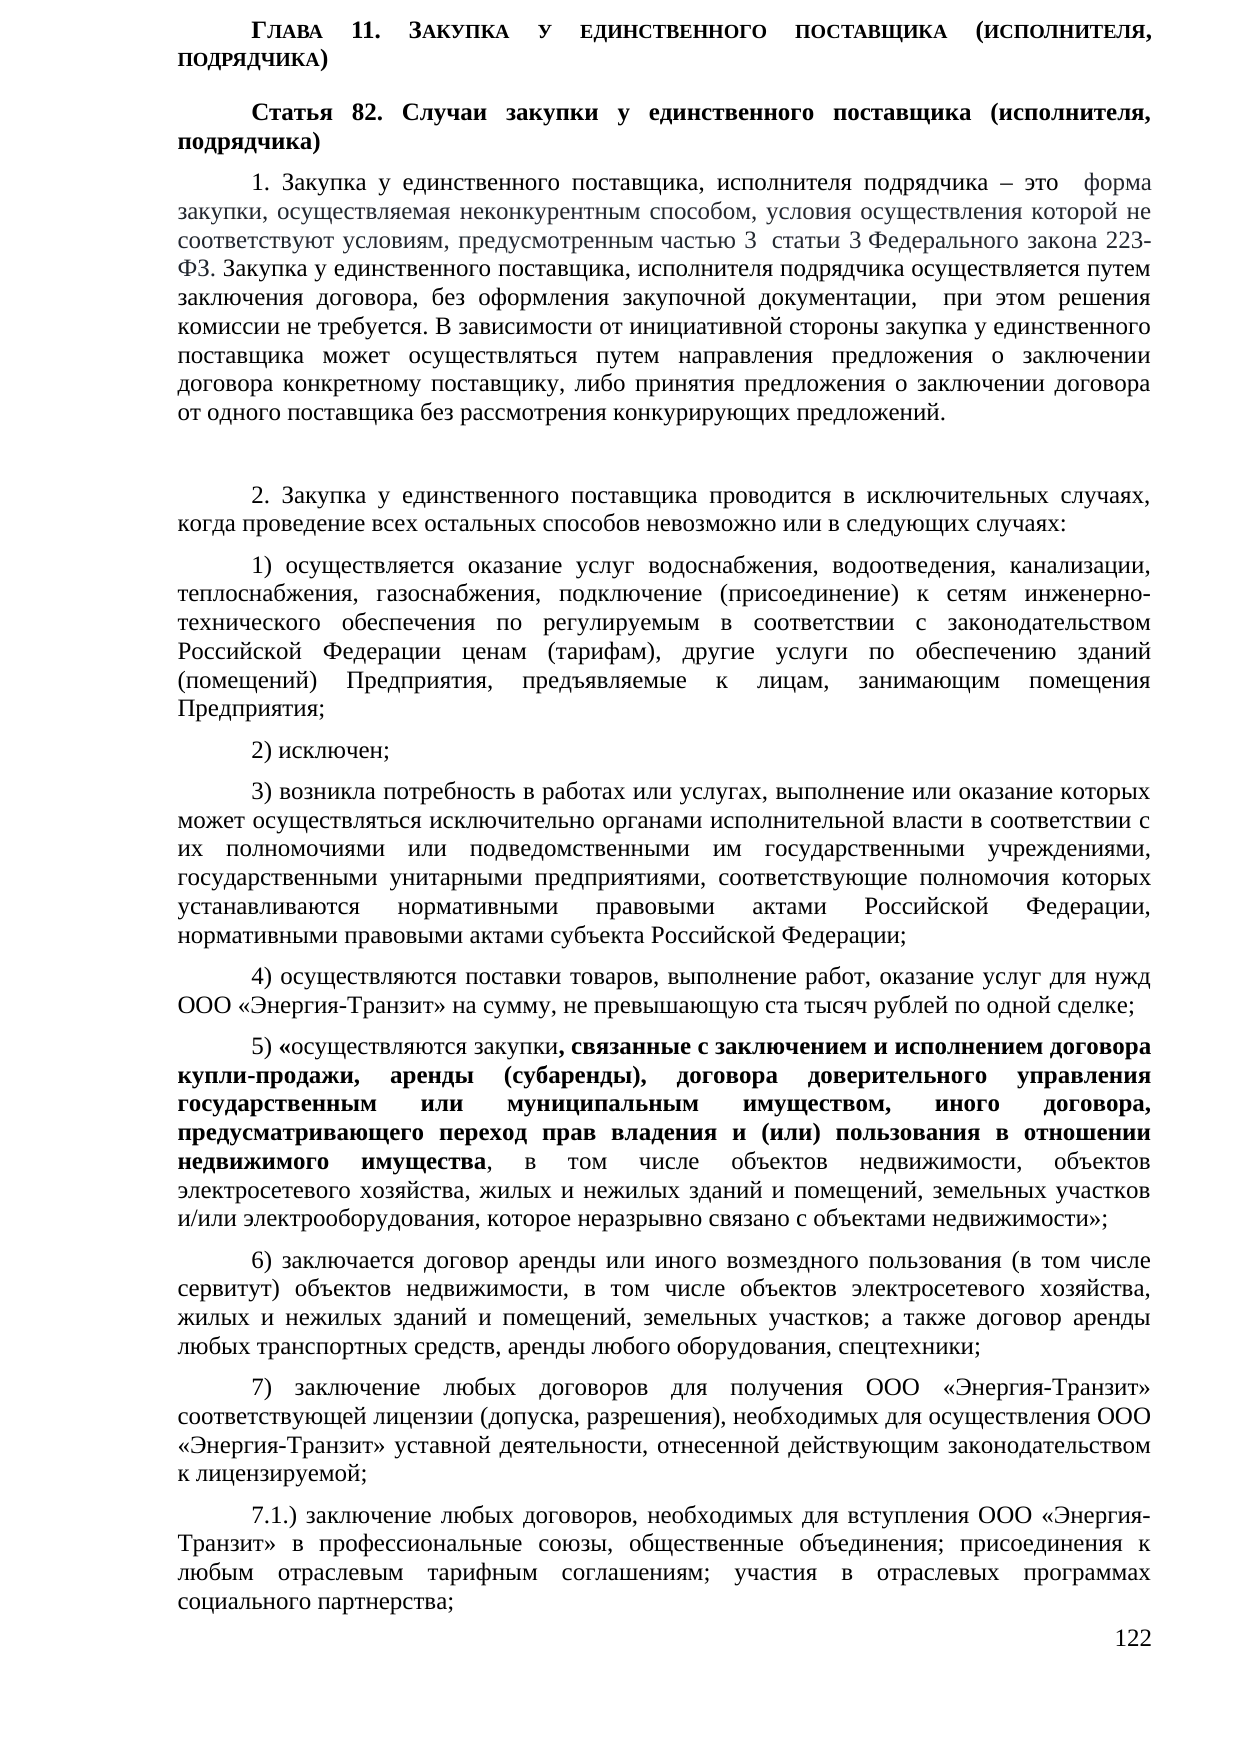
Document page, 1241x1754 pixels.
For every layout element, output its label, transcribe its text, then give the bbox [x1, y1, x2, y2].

text 5) «осуществляются закупки, связанные с заключением и исполнением договора купли-продажи, аренды (субаренды), договора доверительного управления государственным или муниципальным имуществом, иного договора, предусматривающего переход прав владения и (или) пользования в отношении недвижимого имущества, в том числе объектов недвижимости, объектов электросетевого хозяйства, жилых и нежилых зданий и помещений, земельных участков и/или электрооборудования, которое неразрывно связано с объектами недвижимости»; [177, 1031, 1152, 1232]
text 4) осуществляются поставки товаров, выполнение работ, оказание услуг для нужд ООО «Энергия-Транзит» на сумму, не превышающую ста тысяч рублей по одной сделке; [177, 961, 1152, 1018]
text 6) заключается договор аренды или иного возмездного пользования (в том числе сервитут) объектов недвижимости, в том числе объектов электросетевого хозяйства, жилых и нежилых зданий и помещений, земельных участков; а также договор аренды любых транспортных средств, аренды любого оборудования, спецтехники; [177, 1245, 1152, 1360]
text 2) исключен; [177, 735, 1152, 763]
text 7) заключение любых договоров для получения ООО «Энергия-Транзит» соответствующей лицензии (допуска, разрешения), необходимых для осуществления ООО «Энергия-Транзит» уставной деятельности, отнесенной действующим законодательством к лицензируемой; [177, 1372, 1152, 1487]
text 3) возникла потребность в работах или услугах, выполнение или оказание которых может осуществляться исключительно органами исполнительной власти в соответствии с их полномочиями или подведомственными им государственными учреждениями, государственными унитарными предприятиями, соответствующие полномочия которых устанавливаются нормативными правовыми актами Российской Федерации, нормативными правовыми актами субъекта Российской Федерации; [177, 776, 1152, 948]
text 7.1.) заключение любых договоров, необходимых для вступления ООО «Энергия-Транзит» в профессиональные союзы, общественные объединения; присоединения к любым отраслевым тарифным соглашениям; участия в отраслевых программах социального партнерства; [177, 1500, 1152, 1615]
subtitle Глава 11. Закупка у единственного поставщика (исполнителя, подрядчика) [177, 15, 1152, 72]
text 1. Закупка у единственного поставщика, исполнителя подрядчика – это форма закупки, осуществляемая неконкурентным способом, условия осуществления которой не соответствуют условиям, предусмотренным частью 3 статьи 3 Федерального закона 223-ФЗ. Закупка у единственного поставщика, исполнителя подрядчика осуществляется путем заключения договора, без оформления закупочной документации, при этом решения комиссии не требуется. В зависимости от инициативной стороны закупка у единственного поставщика может осуществляться путем направления предложения о заключении договора конкретному поставщику, либо принятия предложения о заключении договора от одного поставщика без рассмотрения конкурирующих предложений. [177, 225, 1152, 426]
text 2. Закупка у единственного поставщика проводится в исключительных случаях, когда проведение всех остальных способов невозможно или в следующих случаях: [177, 480, 1152, 537]
subtitle Статья 82. Случаи закупки у единственного поставщика (исполнителя, подрядчика) [177, 97, 1152, 155]
text 1) осуществляется оказание услуг водоснабжения, водоотведения, канализации, теплоснабжения, газоснабжения, подключение (присоединение) к сетям инженерно-технического обеспечения по регулируемым в соответствии с законодательством Российской Федерации ценам (тарифам), другие услуги по обеспечению зданий (помещений) Предприятия, предъявляемые к лицам, занимающим помещения Предприятия; [177, 550, 1152, 722]
